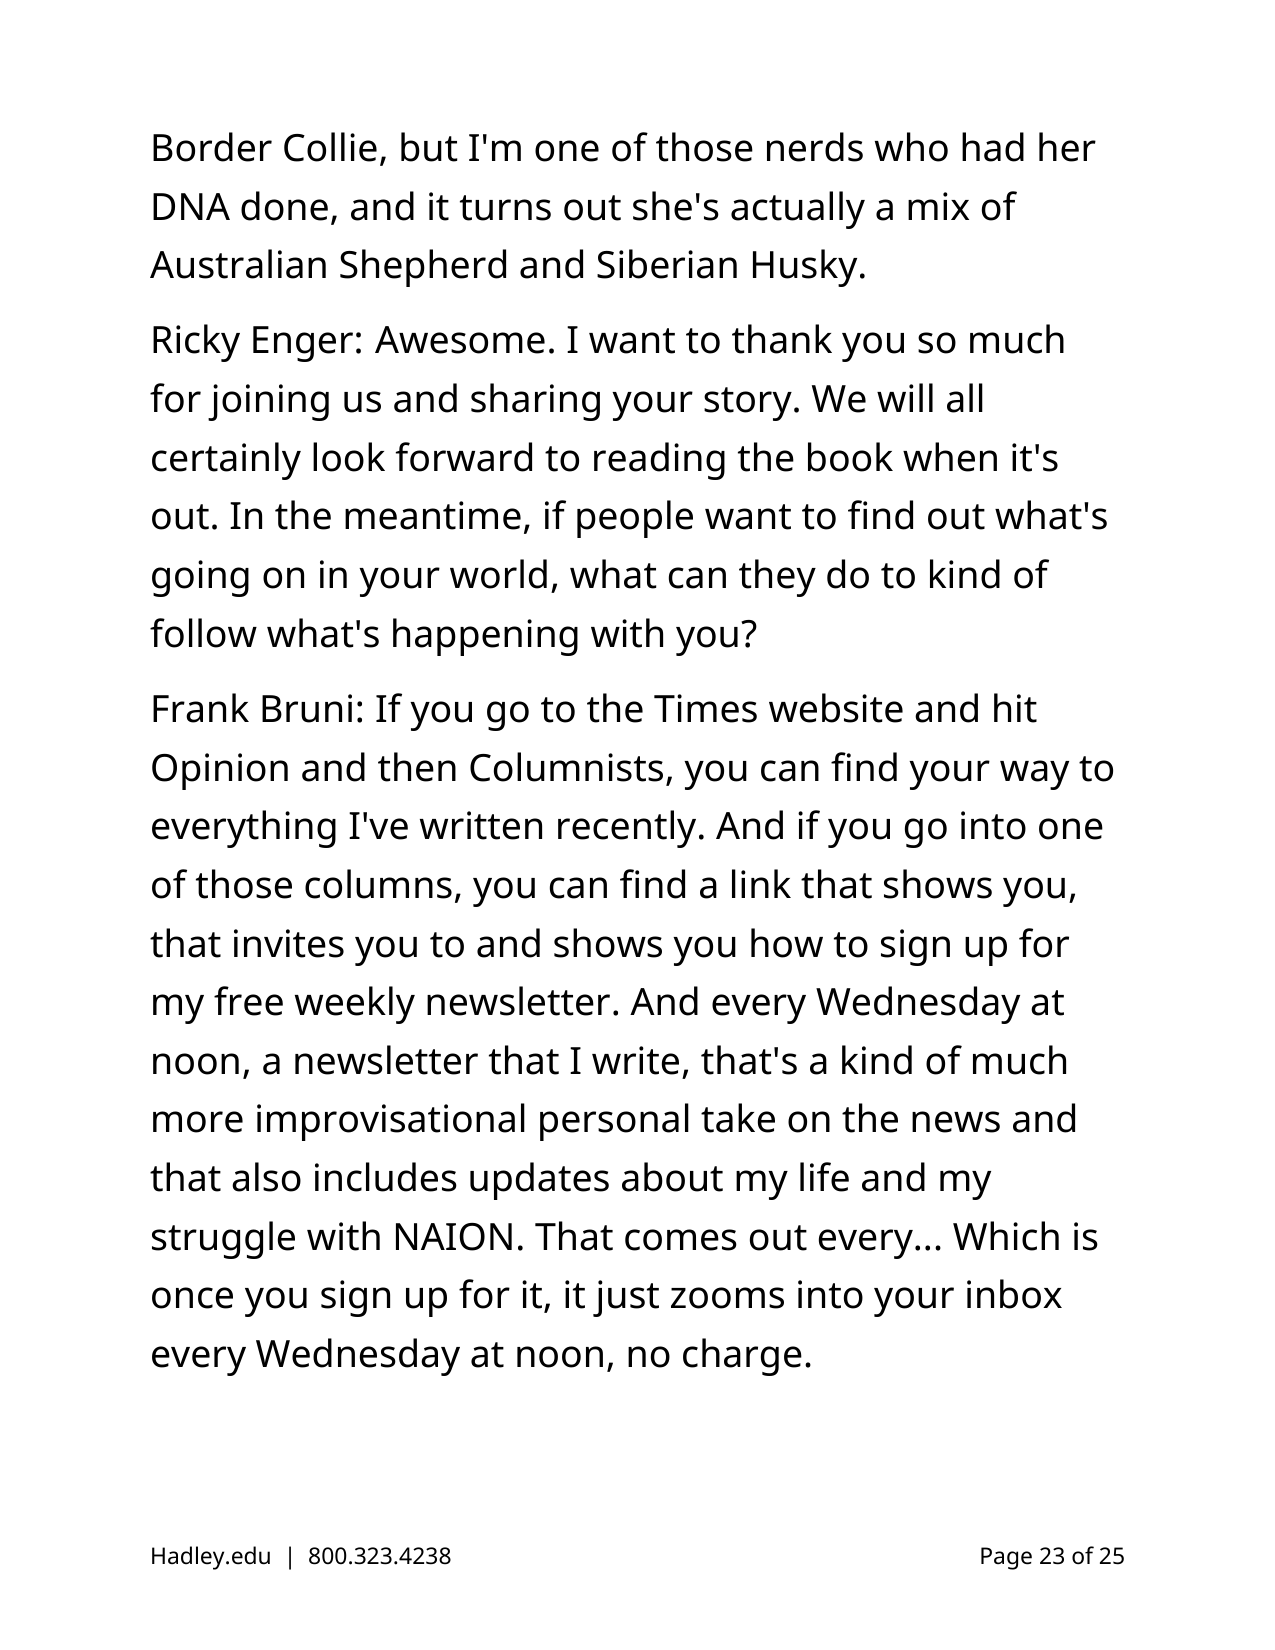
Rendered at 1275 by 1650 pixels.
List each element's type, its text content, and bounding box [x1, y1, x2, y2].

text Ricky Enger: Awesome. I want to thank you so much for joining us and sharing your story. We will all certainly look forward to reading the book when it's out. In the meantime, if people want to find out what's going on in your world, what can they do to kind of follow what's happening with you? [150, 314, 1125, 658]
text Frank Bruni: If you go to the Times website and hit Opinion and then Columnists, you can find your way to everything I've written recently. And if you go into one of those columns, you can find a link that shows you, that invites you to and shows you how to sign up for my free weekly newsletter. And every Wednesday at noon, a newsletter that I write, that's a kind of much more improvisational personal take on the news and that also includes updates about my life and my struggle with NAION. That comes out every... Which is once you sign up for it, it just zooms into your inbox every Wednesday at noon, no charge. [150, 682, 1125, 1378]
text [150, 121, 1125, 289]
